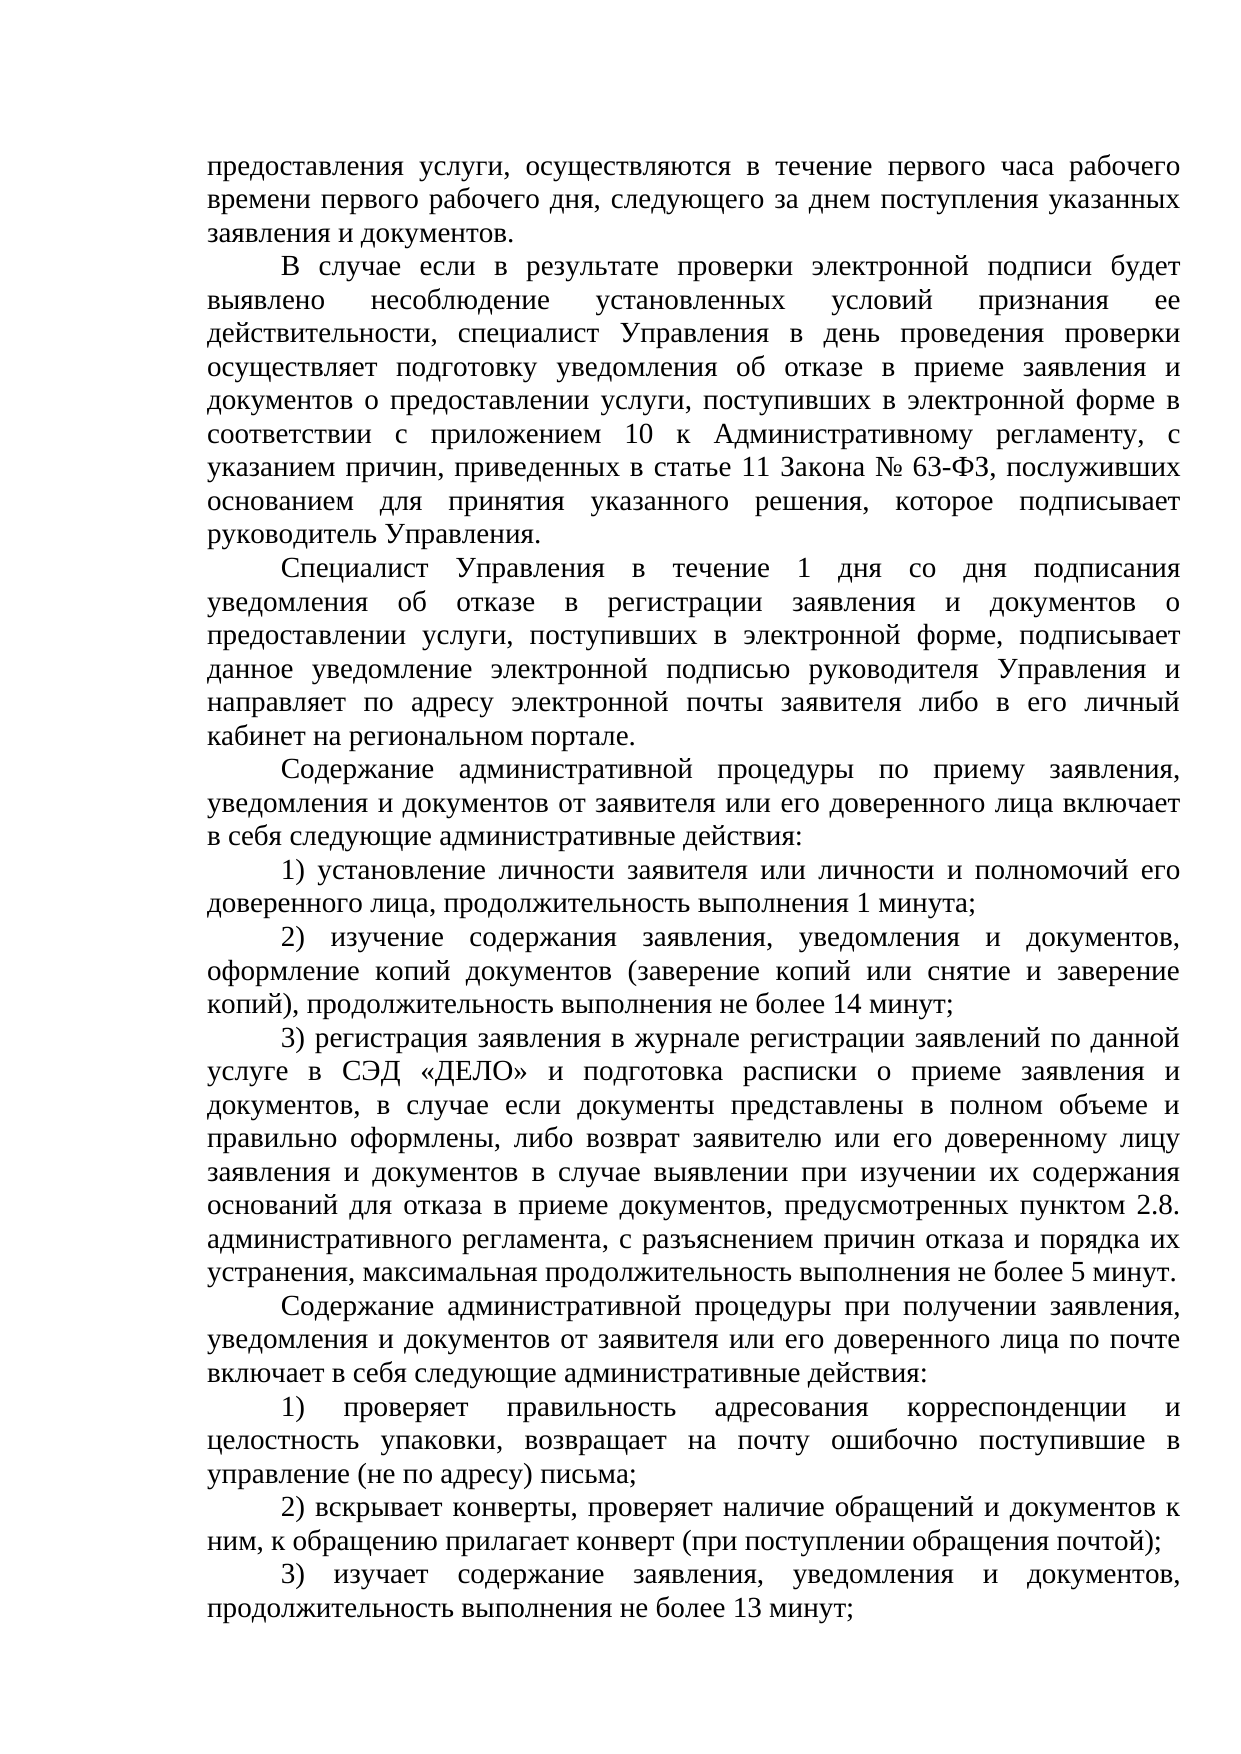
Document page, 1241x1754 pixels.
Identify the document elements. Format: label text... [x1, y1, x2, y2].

text 3) регистрация заявления в журнале регистрации заявлений по данной услуге в СЭД «ДЕЛО» и подготовка расписки о приеме заявления и документов, в случае если документы представлены в полном объеме и правильно оформлены, либо возврат заявителю или его доверенному лицу заявления и документов в случае выявлении при изучении их содержания оснований для отказа в приеме документов, предусмотренных пунктом 2.8. административного регламента, с разъяснением причин отказа и порядка их устранения, максимальная продолжительность выполнения не более 5 минут. [207, 1020, 1181, 1288]
text 2) изучение содержания заявления, уведомления и документов, оформление копий документов (заверение копий или снятие и заверение копий), продолжительность выполнения не более 14 минут; [207, 919, 1181, 1020]
text Специалист Управления в течение 1 дня со дня подписания уведомления об отказе в регистрации заявления и документов о предоставлении услуги, поступивших в электронной форме, подписывает данное уведомление электронной подписью руководителя Управления и направляет по адресу электронной почты заявителя либо в его личный кабинет на региональном портале. [207, 550, 1181, 751]
text 2) вскрывает конверты, проверяет наличие обращений и документов к ним, к обращению прилагает конверт (при поступлении обращения почтой); [207, 1489, 1181, 1556]
text 3) изучает содержание заявления, уведомления и документов, продолжительность выполнения не более 13 минут; [207, 1556, 1181, 1623]
text В случае если в результате проверки электронной подписи будет выявлено несоблюдение установленных условий признания ее действительности, специалист Управления в день проведения проверки осуществляет подготовку уведомления об отказе в приеме заявления и документов о предоставлении услуги, поступивших в электронной форме в соответствии с приложением 10 к Административному регламенту, с указанием причин, приведенных в статье 11 Закона № 63-ФЗ, послуживших основанием для принятия указанного решения, которое подписывает руководитель Управления. [207, 248, 1181, 550]
text Содержание административной процедуры при получении заявления, уведомления и документов от заявителя или его доверенного лица по почте включает в себя следующие административные действия: [207, 1288, 1181, 1389]
text 1) проверяет правильность адресования корреспонденции и целостность упаковки, возвращает на почту ошибочно поступившие в управление (не по адресу) письма; [207, 1389, 1181, 1489]
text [207, 148, 1181, 248]
text 1) установление личности заявителя или личности и полномочий его доверенного лица, продолжительность выполнения 1 минута; [207, 852, 1181, 919]
text Содержание административной процедуры по приему заявления, уведомления и документов от заявителя или его доверенного лица включает в себя следующие административные действия: [207, 751, 1181, 852]
